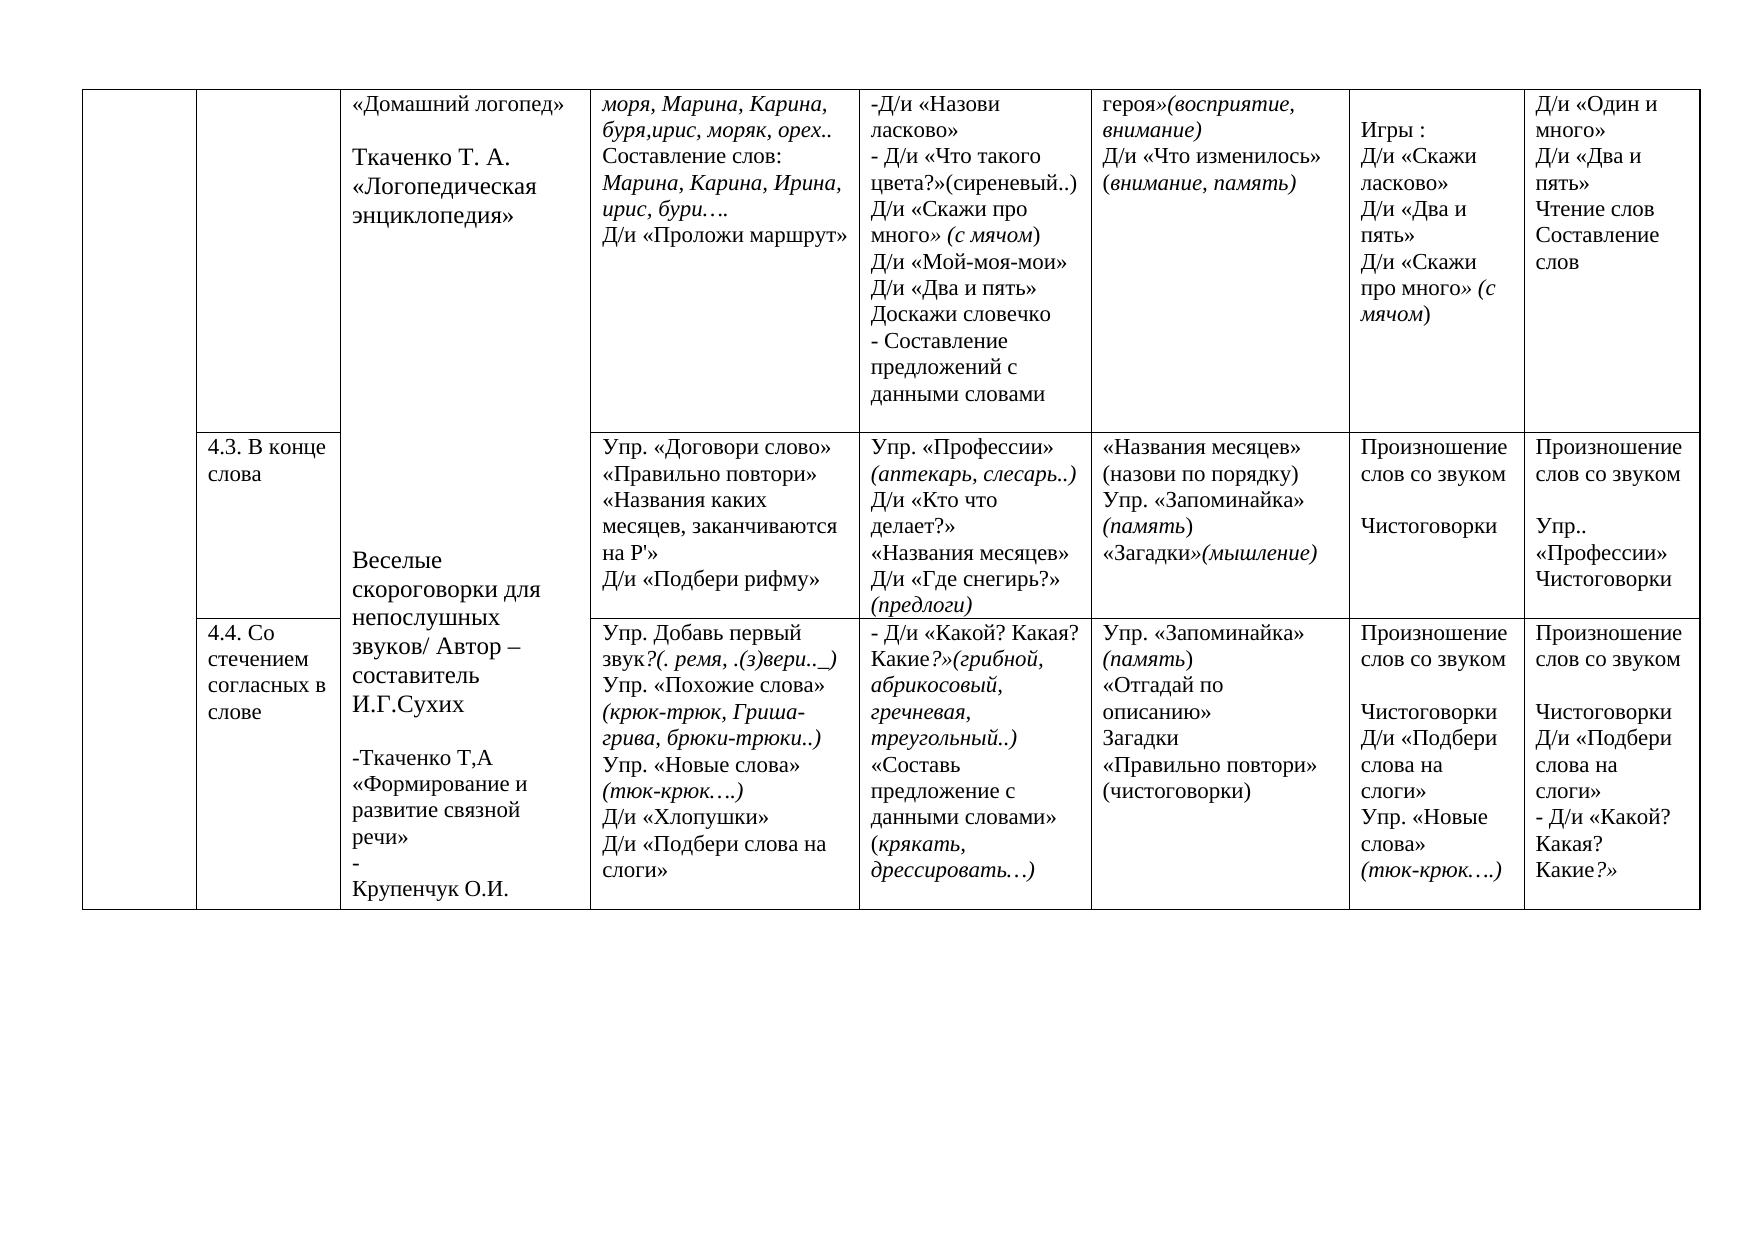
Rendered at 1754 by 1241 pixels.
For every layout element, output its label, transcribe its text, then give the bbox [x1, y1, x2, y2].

table_cell Произношение слов со звуком Чистоговорки [1350, 433, 1524, 618]
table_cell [860, 90, 1091, 432]
table_cell Упр. «Профессии» (аптекарь, слесарь..) Д/и «Кто что делает?» «Названия месяцев» Д/и «Где снегирь?» (предлоги) [860, 433, 1091, 618]
table_cell 4.4. Со стечением согласных в слове [197, 619, 340, 909]
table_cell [1525, 90, 1699, 432]
table_cell Произношение слов со звуком Чистоговорки Д/и «Подбери слова на слоги» - Д/и «Какой? Какая? Какие?» [1525, 619, 1699, 909]
table_cell Упр. «Запоминайка» (память) «Отгадай по описанию» Загадки «Правильно повтори» (чистоговорки) [1092, 619, 1349, 909]
table_cell - Д/и «Какой? Какая? Какие?»(грибной, абрикосовый, гречневая, треугольный..) «Составь предложение с данными словами» (крякать, дрессировать…) [860, 619, 1091, 909]
table_cell Произношение слов со звуком Упр.. «Профессии» Чистоговорки [1525, 433, 1699, 618]
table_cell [197, 90, 340, 432]
table_cell Упр. «Договори слово» «Правильно повтори» «Названия каких месяцев, заканчиваются на Р'» Д/и «Подбери рифму» [591, 433, 859, 618]
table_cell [1350, 90, 1524, 432]
table_cell Произношение слов со звуком Чистоговорки Д/и «Подбери слова на слоги» Упр. «Новые слова» (тюк-крюк….) [1350, 619, 1524, 909]
table_cell «Названия месяцев» (назови по порядку) Упр. «Запоминайка» (память) «Загадки»(мышление) [1092, 433, 1349, 618]
table_cell Упр. Добавь первый звук?(. ремя, .(з)вери.._) Упр. «Похожие слова» (крюк-трюк, Гриша-грива, брюки-трюки..) Упр. «Новые слова» (тюк-крюк….) Д/и «Хлопушки» Д/и «Подбери слова на слоги» [591, 619, 859, 909]
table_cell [591, 90, 859, 432]
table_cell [1092, 90, 1349, 432]
table_cell 4.3. В конце слова [197, 433, 340, 618]
